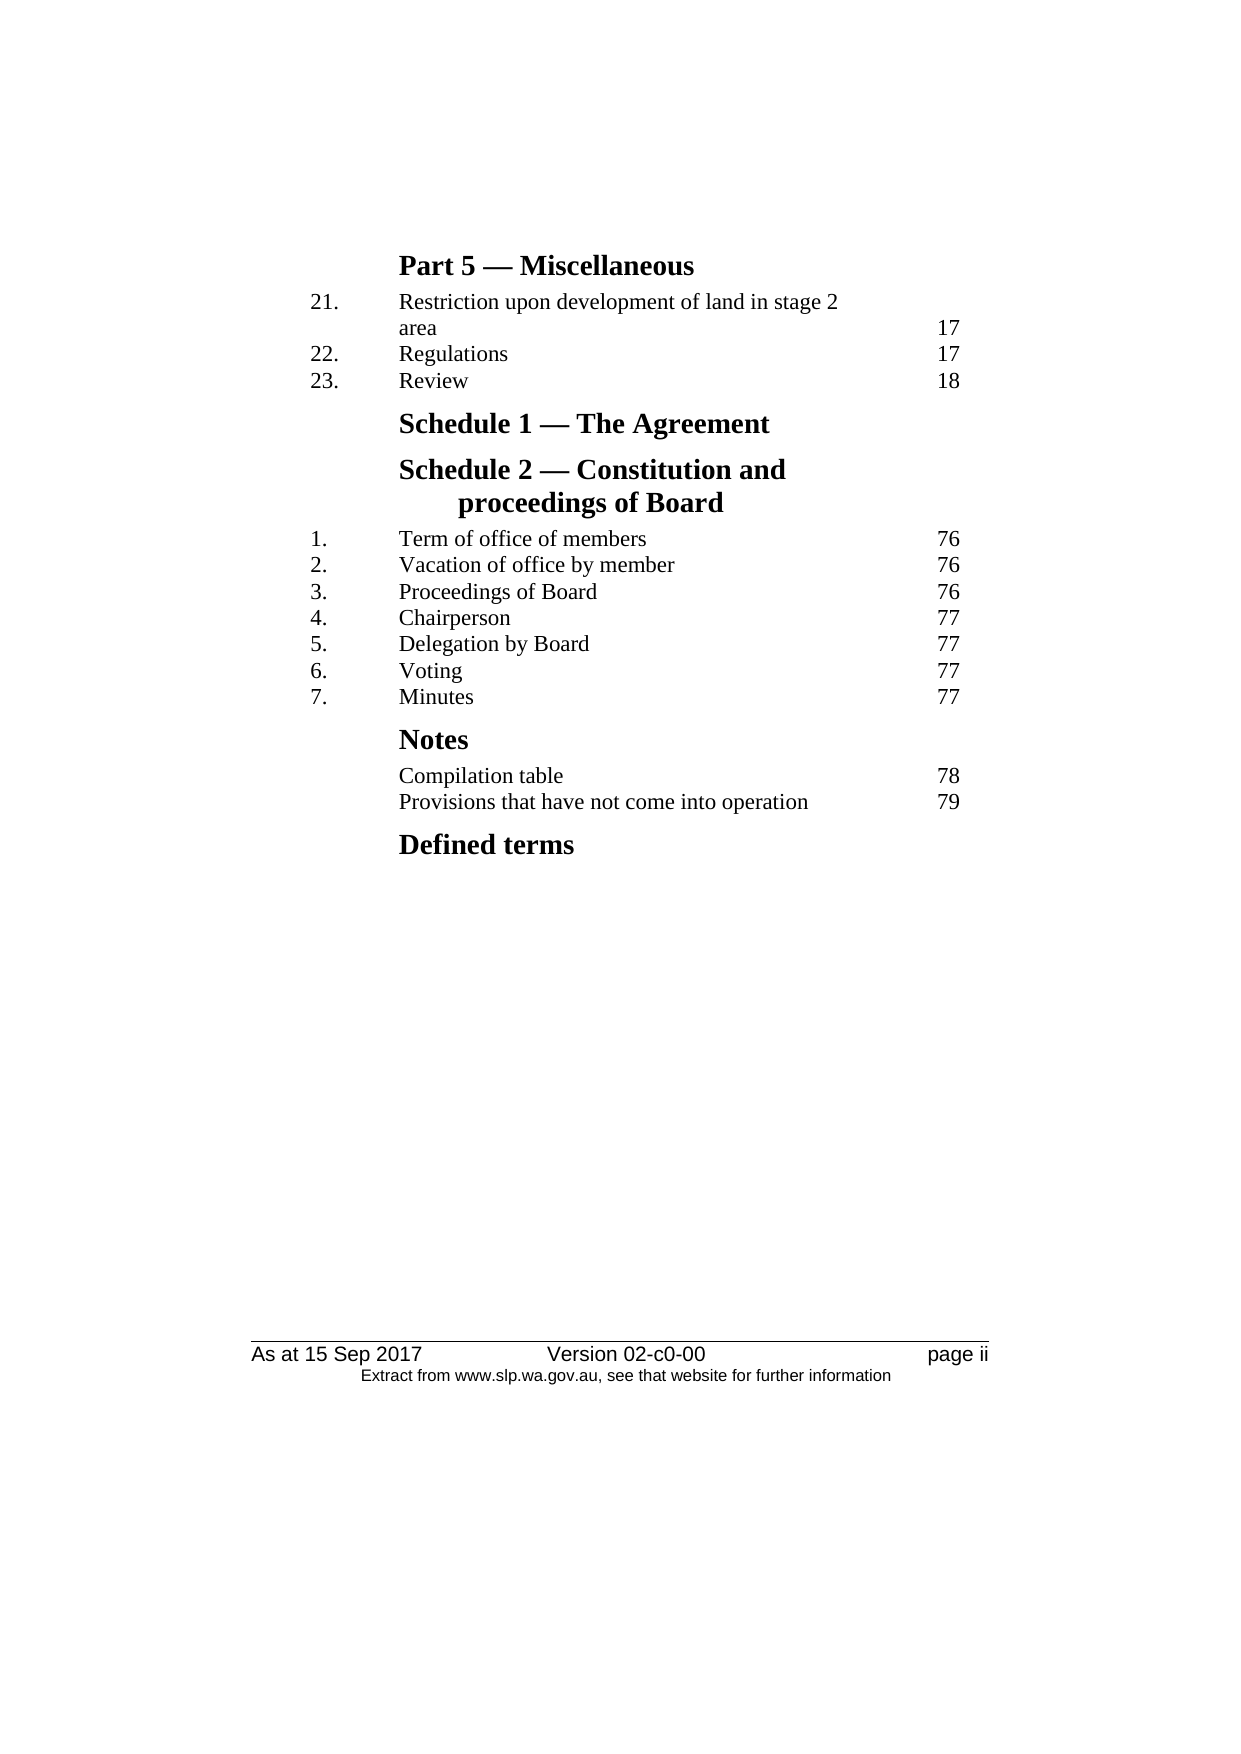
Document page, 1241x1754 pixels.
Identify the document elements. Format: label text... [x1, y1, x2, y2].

text 7. Minutes 77 [310, 683, 871, 709]
text 3. Proceedings of Board 76 [310, 578, 871, 604]
text Compilation table 78 [310, 762, 871, 788]
text 22. Regulations 17 [310, 341, 871, 367]
text 2. Vacation of office by member 76 [310, 551, 871, 578]
text 4. Chairperson 77 [310, 604, 871, 631]
text 1. Term of office of members 76 [310, 525, 871, 551]
text Notes [399, 722, 871, 756]
text Schedule 1 — The Agreement [399, 406, 871, 439]
text Part 5 — Miscellaneous [399, 248, 871, 282]
text Defined terms [399, 827, 871, 861]
text 23. Review 18 [310, 367, 871, 393]
text 21. Restriction upon development of land in stage 2 area 17 [310, 288, 871, 341]
text 5. Delegation by Board 77 [310, 631, 871, 657]
text 6. Voting 77 [310, 657, 871, 683]
text Schedule 2 — Constitution and proceedings of Board [399, 452, 871, 519]
text Provisions that have not come into operation 79 [310, 788, 871, 814]
